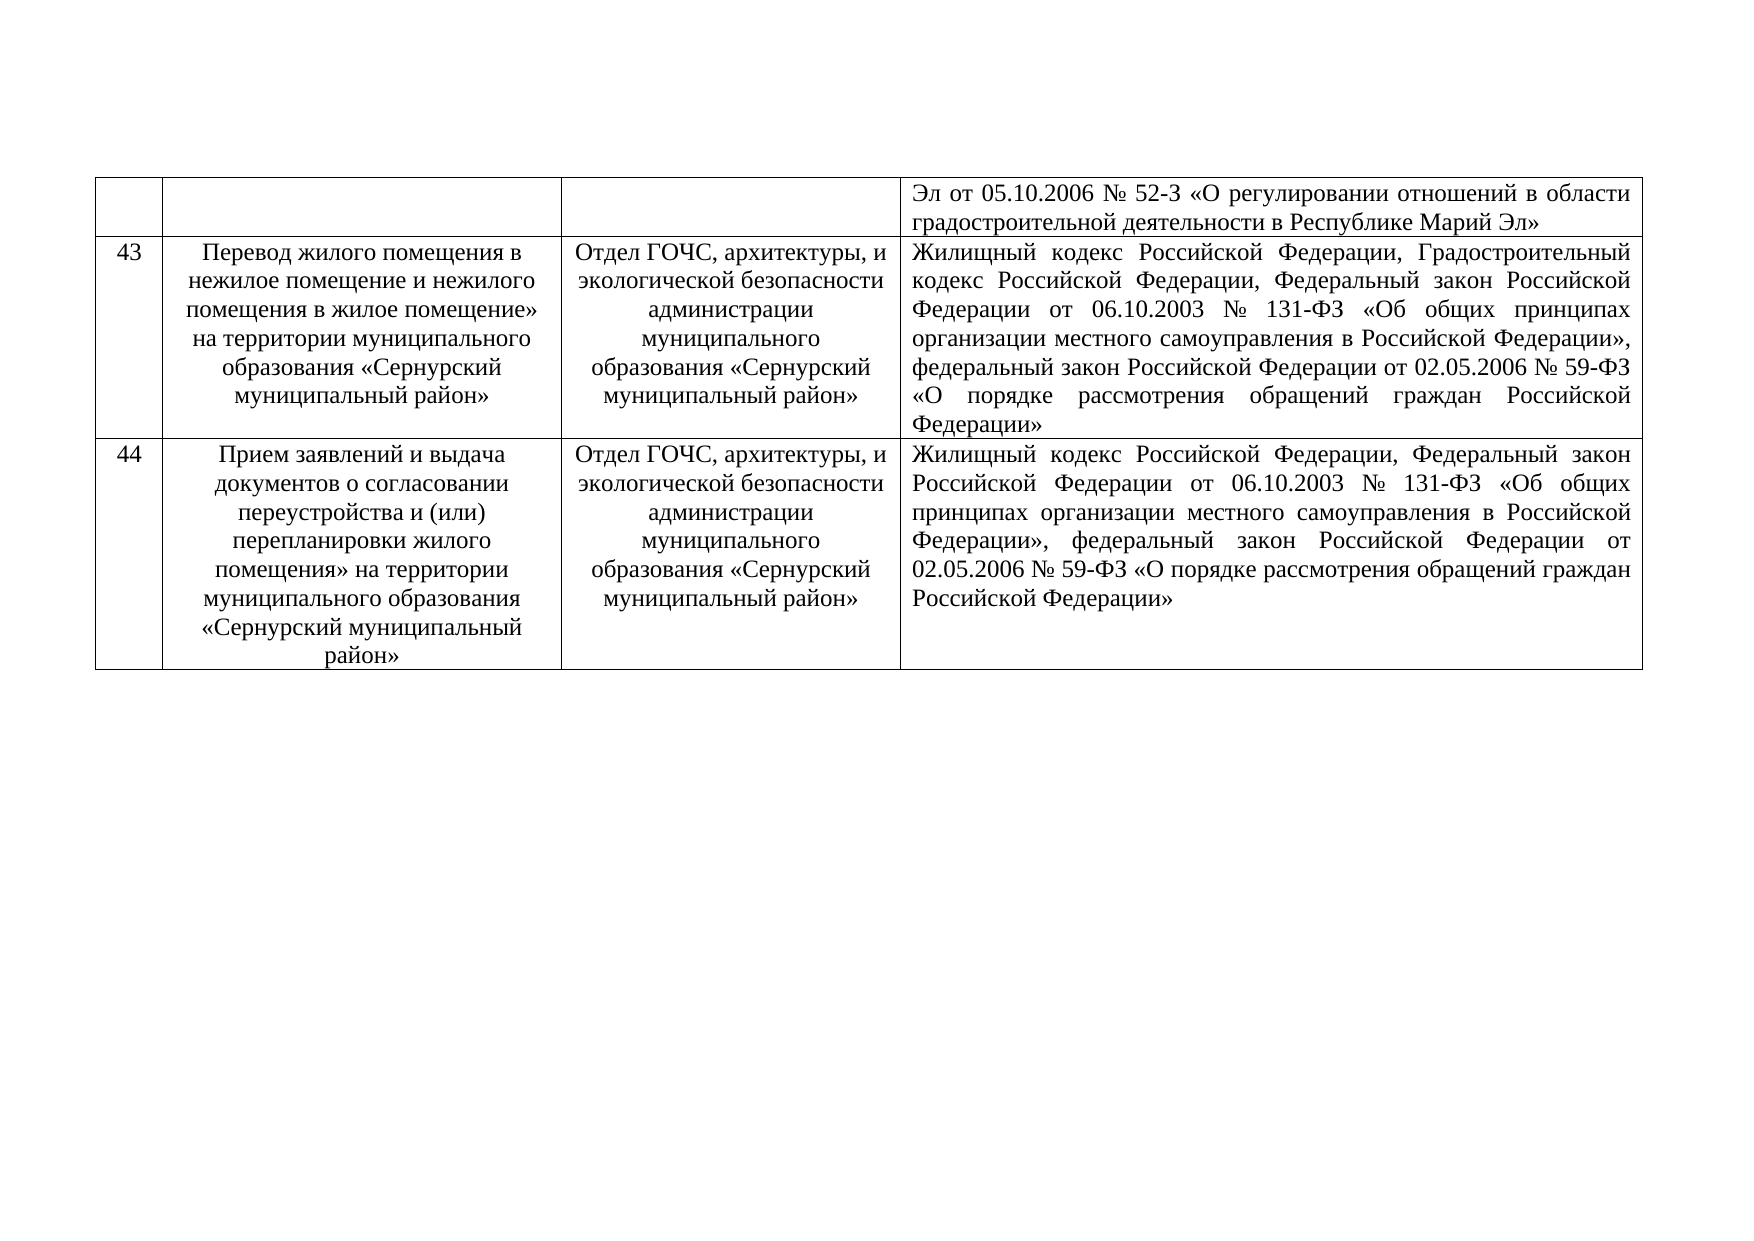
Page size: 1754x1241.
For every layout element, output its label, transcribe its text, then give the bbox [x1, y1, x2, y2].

table_cell Перевод жилого помещения в нежилое помещение и нежилого помещения в жилое помещение» на территории муниципального образования «Сернурский муниципальный район» [163, 237, 561, 438]
table_cell Жилищный кодекс Российской Федерации, Градостроительный кодекс Российской Федерации, Федеральный закон Российской Федерации от 06.10.2003 № 131-ФЗ «Об общих принципах организации местного самоуправления в Российской Федерации», федеральный закон Российской Федерации от 02.05.2006 № 59-ФЗ «О порядке рассмотрения обращений граждан Российской Федерации» [901, 237, 1642, 438]
table_cell 44 [96, 439, 162, 669]
table_cell 43 [96, 237, 162, 438]
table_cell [163, 178, 561, 236]
table_cell Жилищный кодекс Российской Федерации, Федеральный закон Российской Федерации от 06.10.2003 № 131-ФЗ «Об общих принципах организации местного самоуправления в Российской Федерации», федеральный закон Российской Федерации от 02.05.2006 № 59-ФЗ «О порядке рассмотрения обращений граждан Российской Федерации» [901, 439, 1642, 669]
table_cell Прием заявлений и выдача документов о согласовании переустройства и (или) перепланировки жилого помещения» на территории муниципального образования «Сернурский муниципальный район» [163, 439, 561, 669]
table_cell Отдел ГОЧС, архитектуры, и экологической безопасности администрации муниципального образования «Сернурский муниципальный район» [562, 237, 900, 438]
table_cell 42 [96, 178, 162, 236]
table_cell Отдел ГОЧС, архитектуры, и экологической безопасности администрации муниципального образования «Сернурский муниципальный район» [562, 439, 900, 669]
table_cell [901, 178, 1642, 236]
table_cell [562, 178, 900, 236]
